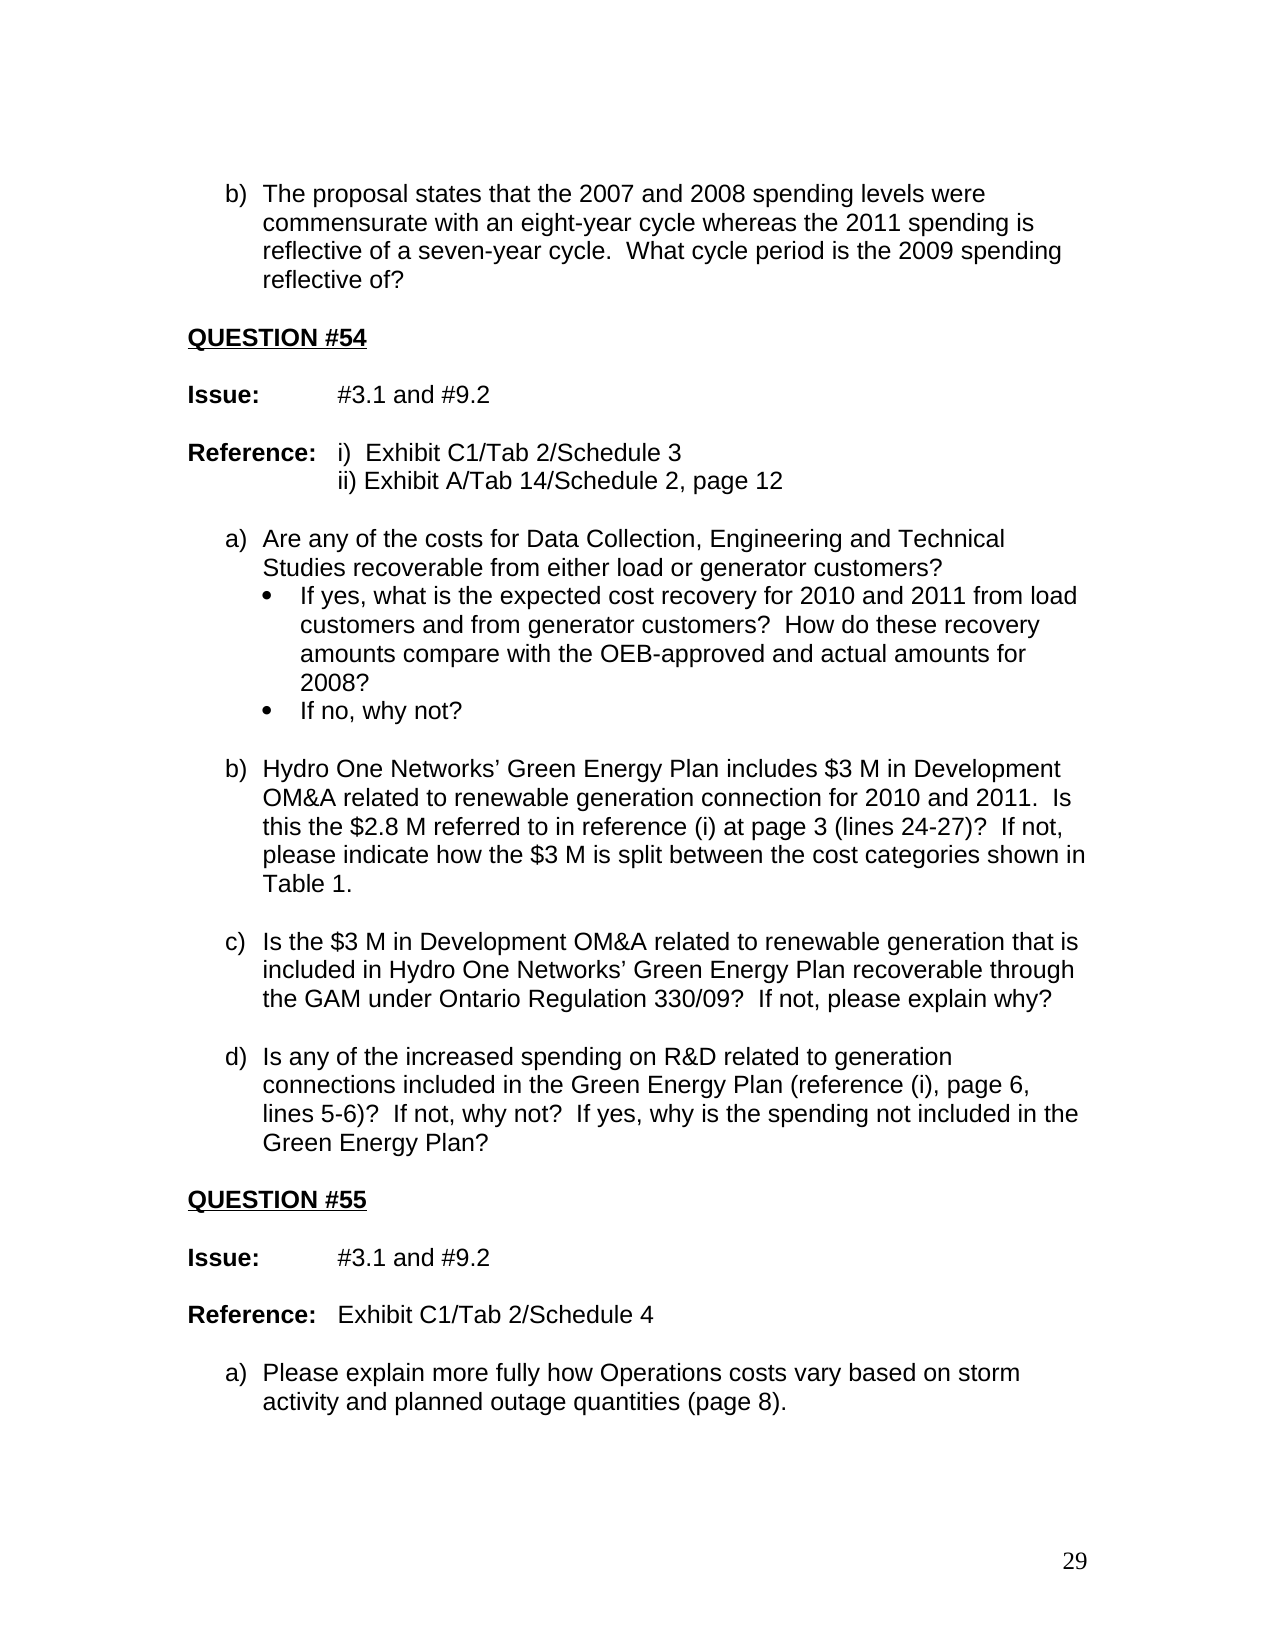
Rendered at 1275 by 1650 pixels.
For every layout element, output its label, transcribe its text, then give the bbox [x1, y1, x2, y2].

text QUESTION #55 [187, 1185, 1087, 1214]
text Issue: #3.1 and #9.2 [187, 1243, 1087, 1271]
text QUESTION #54 [187, 322, 1087, 351]
list Please explain more fully how Operations costs vary based on storm activity and planned outage quantities (page 8). [225, 1358, 1087, 1415]
list Are any of the costs for Data Collection, Engineering and Technical Studies recoverable from either load or generator customers? [225, 524, 1087, 581]
text Issue: #3.1 and #9.2 [187, 380, 1087, 409]
list The proposal states that the 2007 and 2008 spending levels were commensurate with an eight-year cycle whereas the 2011 spending is reflective of a seven-year cycle. What cycle period is the 2009 spending reflective of? [225, 179, 1087, 294]
list Hydro One Networks’ Green Energy Plan includes $3 M in Development OM&A related to renewable generation connection for 2010 and 2011. Is this the $2.8 M referred to in reference (i) at page 3 (lines 24-27)? If not, please indicate how the $3 M is split between the cost categories shown in Table 1. [225, 754, 1087, 898]
text ii) Exhibit A/Tab 14/Schedule 2, page 12 [187, 466, 1087, 495]
list Is the $3 M in Development OM&A related to renewable generation that is included in Hydro One Networks’ Green Energy Plan recoverable through the GAM under Ontario Regulation 330/09? If not, please explain why? [225, 926, 1087, 1013]
list If no, why not? [262, 696, 1087, 725]
list If yes, what is the expected cost recovery for 2010 and 2011 from load customers and from generator customers? How do these recovery amounts compare with the OEB-approved and actual amounts for 2008? [262, 581, 1087, 696]
text Reference: i) Exhibit C1/Tab 2/Schedule 3 [187, 437, 1087, 466]
list Is any of the increased spending on R&D related to generation connections included in the Green Energy Plan (reference (i), page 6, lines 5-6)? If not, why not? If yes, why is the spending not included in the Green Energy Plan? [225, 1041, 1087, 1156]
text Reference: Exhibit C1/Tab 2/Schedule 4 [187, 1300, 1087, 1329]
